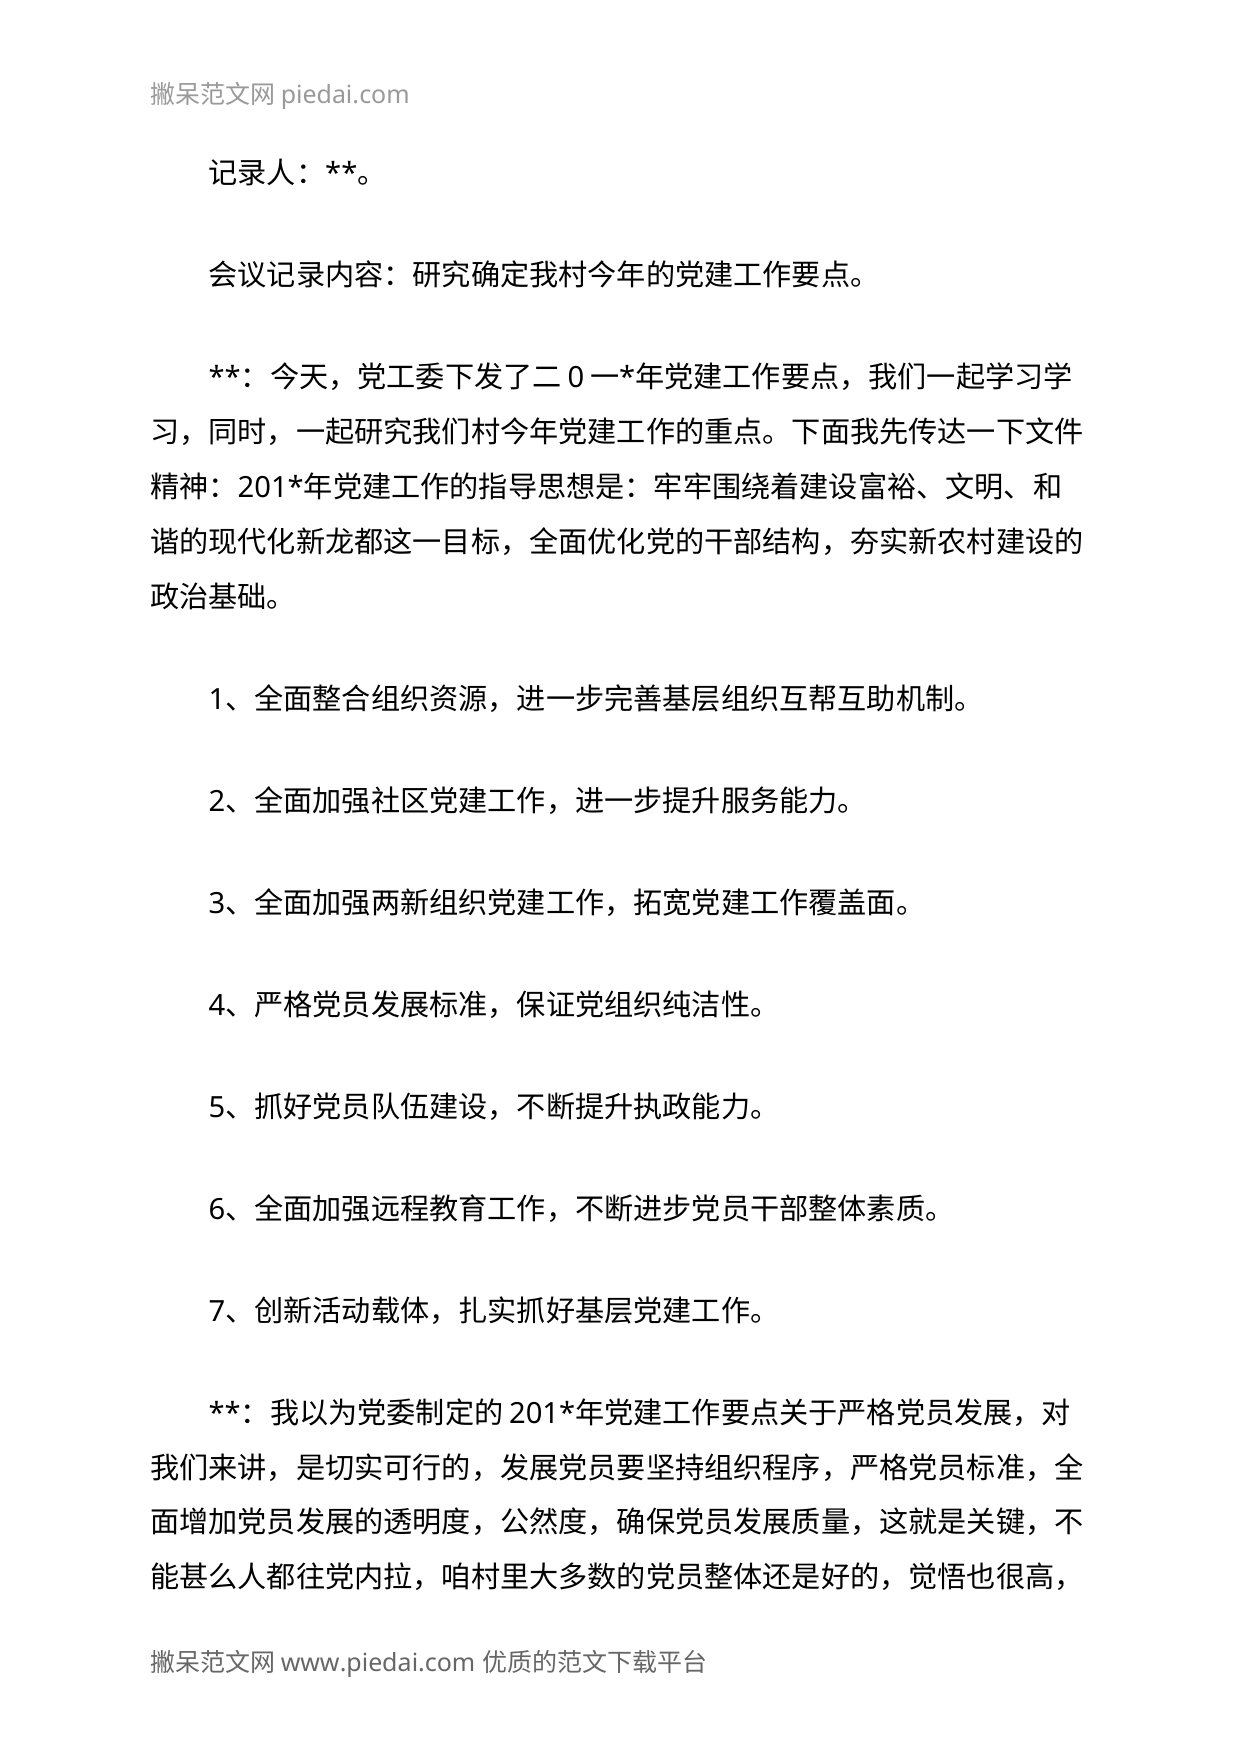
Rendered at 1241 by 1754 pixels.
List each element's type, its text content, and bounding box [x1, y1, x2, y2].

text 记录人：**。 [150, 150, 1090, 192]
text 4、严格党员发展标准，保证党组织纯洁性。 [150, 981, 1090, 1024]
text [150, 1389, 1090, 1596]
text 7、创新活动载体，扎实抓好基层党建工作。 [150, 1287, 1090, 1329]
text 2、全面加强社区党建工作，进一步提升服务能力。 [150, 777, 1090, 820]
text 5、抓好党员队伍建设，不断提升执政能力。 [150, 1083, 1090, 1126]
text 会议记录内容：研究确定我村今年的党建工作要点。 [150, 252, 1090, 294]
text 1、全面整合组织资源，进一步完善基层组织互帮互助机制。 [150, 675, 1090, 718]
text 6、全面加强远程教育工作，不断进步党员干部整体素质。 [150, 1185, 1090, 1228]
text **：今天，党工委下发了二0一*年党建工作要点，我们一起学习学习，同时，一起研究我们村今年党建工作的重点。下面我先传达一下文件精神：201*年党建工作的指导思想是：牢牢围绕着建设富裕、文明、和谐的现代化新龙都这一目标，全面优化党的干部结构，夯实新农村建设的政治基础。 [150, 354, 1090, 616]
text 3、全面加强两新组织党建工作，拓宽党建工作覆盖面。 [150, 879, 1090, 922]
